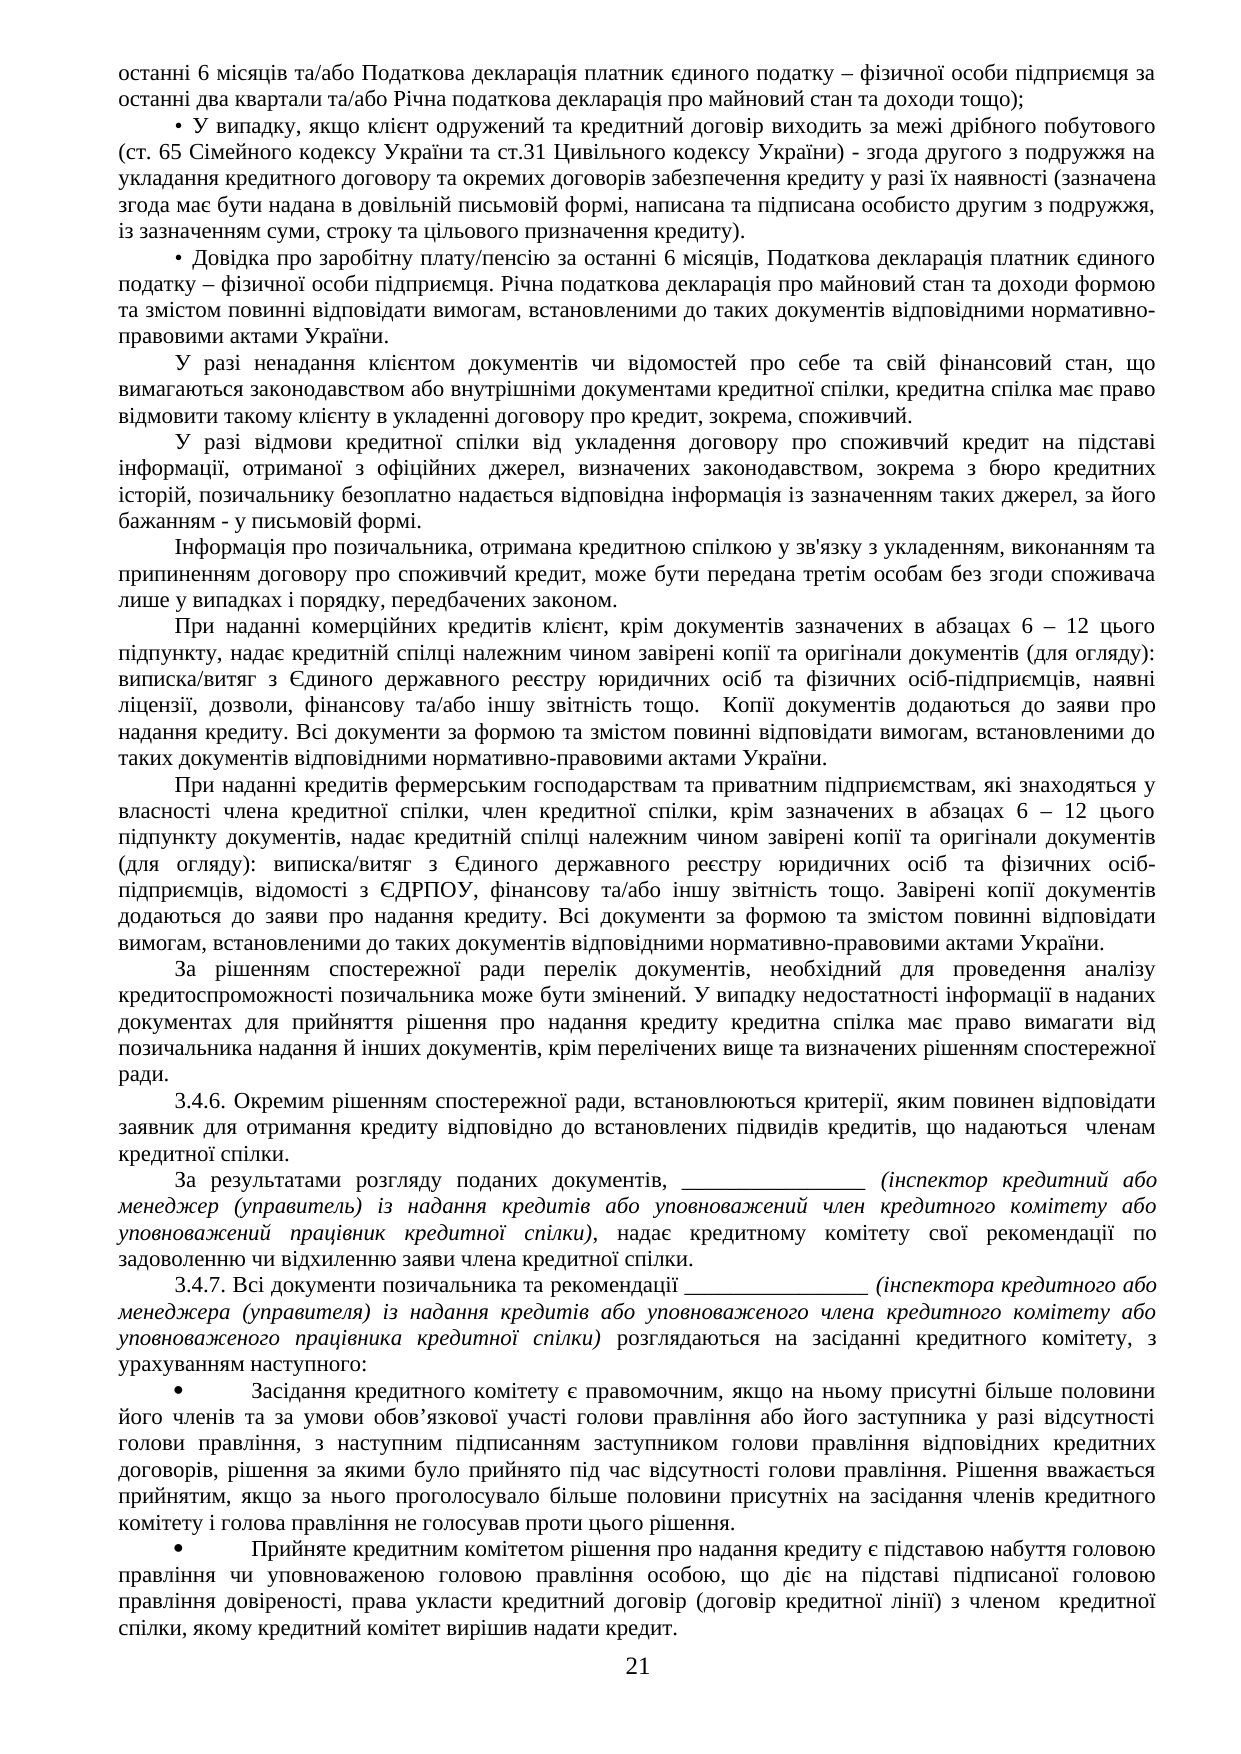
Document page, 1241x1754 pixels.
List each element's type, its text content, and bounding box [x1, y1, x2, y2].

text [118, 59, 1157, 112]
list Прийняте кредитним комітетом рішення про надання кредиту є підставою набуття головою правління чи уповноваженою головою правління особою, що діє на підставі підписаної головою правління довіреності, права укласти кредитний договір (договір кредитної лінії) з членом кредитної спілки, якому кредитний комітет вирішив надати кредит. [118, 1535, 1157, 1640]
text 3.4.6. Окремим рішенням спостережної ради, встановлюються критерії, яким повинен відповідати заявник для отримання кредиту відповідно до встановлених підвидів кредитів, що надаються членам кредитної спілки. [118, 1087, 1157, 1166]
text При наданні кредитів фермерським господарствам та приватним підприємствам, які знаходяться у власності члена кредитної спілки, член кредитної спілки, крім зазначених в абзацах 6 – 12 цього підпункту документів, надає кредитній спілці належним чином завірені копії та оригінали документів (для огляду): виписка/витяг з Єдиного державного реєстру юридичних осіб та фізичних осіб-підприємців, відомості з ЄДРПОУ, фінансову та/або іншу звітність тощо. Завірені копії документів додаються до заяви про надання кредиту. Всі документи за формою та змістом повинні відповідати вимогам, встановленими до таких документів відповідними нормативно-правовими актами України. [118, 771, 1157, 955]
text За рішенням спостережної ради перелік документів, необхідний для проведення аналізу кредитоспроможності позичальника може бути змінений. У випадку недостатності інформації в наданих документах для прийняття рішення про надання кредиту кредитна спілка має право вимагати від позичальника надання й інших документів, крім перелічених вище та визначених рішенням спостережної ради. [118, 955, 1157, 1087]
text У разі ненадання клієнтом документів чи відомостей про себе та свій фінансовий стан, що вимагаються законодавством або внутрішніми документами кредитної спілки, кредитна спілка має право відмовити такому клієнту в укладенні договору про кредит, зокрема, споживчий. [118, 349, 1157, 428]
text • Довідка про заробітну плату/пенсію за останні 6 місяців, Податкова декларація платник єдиного податку – фізичної особи підприємця. Річна податкова декларація про майновий стан та доходи формою та змістом повинні відповідати вимогам, встановленими до таких документів відповідними нормативно-правовими актами України. [118, 243, 1157, 349]
text При наданні комерційних кредитів клієнт, крім документів зазначених в абзацах 6 – 12 цього підпункту, надає кредитній спілці належним чином завірені копії та оригінали документів (для огляду): виписка/витяг з Єдиного державного реєстру юридичних осіб та фізичних осіб-підприємців, наявні ліцензії, дозволи, фінансову та/або іншу звітність тощо. Копії документів додаються до заяви про надання кредиту. Всі документи за формою та змістом повинні відповідати вимогам, встановленими до таких документів відповідними нормативно-правовими актами України. [118, 612, 1157, 771]
text У разі відмови кредитної спілки від укладення договору про споживчий кредит на підставі інформації, отриманої з офіційних джерел, визначених законодавством, зокрема з бюро кредитних історій, позичальнику безоплатно надається відповідна інформація із зазначенням таких джерел, за його бажанням - у письмовій формі. [118, 428, 1157, 533]
text 3.4.7. Всі документи позичальника та рекомендації ________________ (інспектора кредитного або менеджера (управителя) із надання кредитів або уповноваженого члена кредитного комітету або уповноваженого працівника кредитної спілки) розглядаються на засіданні кредитного комітету, з урахуванням наступного: [118, 1271, 1157, 1377]
text Інформація про позичальника, отримана кредитною спілкою у зв'язку з укладенням, виконанням та припиненням договору про споживчий кредит, може бути передана третім особам без згоди споживача лише у випадках і порядку, передбачених законом. [118, 533, 1157, 612]
text За результатами розгляду поданих документів, ________________ (інспектор кредитний або менеджер (управитель) із надання кредитів або уповноважений член кредитного комітету або уповноважений працівник кредитної спілки), надає кредитному комітету свої рекомендації по задоволенню чи відхиленню заяви члена кредитної спілки. [118, 1166, 1157, 1271]
list Засідання кредитного комітету є правомочним, якщо на ньому присутні більше половини його членів та за умови обов’язкової участі голови правління або його заступника у разі відсутності голови правління, з наступним підписанням заступником голови правління відповідних кредитних договорів, рішення за якими було прийнято під час відсутності голови правління. Рішення вважається прийнятим, якщо за нього проголосувало більше половини присутніх на засідання членів кредитного комітету і голова правління не голосував проти цього рішення. [118, 1377, 1157, 1535]
text • У випадку, якщо клієнт одружений та кредитний договір виходить за межі дрібного побутового (ст. 65 Сімейного кодексу України та ст.31 Цивільного кодексу України) - згода другого з подружжя на укладання кредитного договору та окремих договорів забезпечення кредиту у разі їх наявності (зазначена згода має бути надана в довільній письмовій формі, написана та підписана особисто другим з подружжя, із зазначенням суми, строку та цільового призначення кредиту). [118, 112, 1157, 243]
